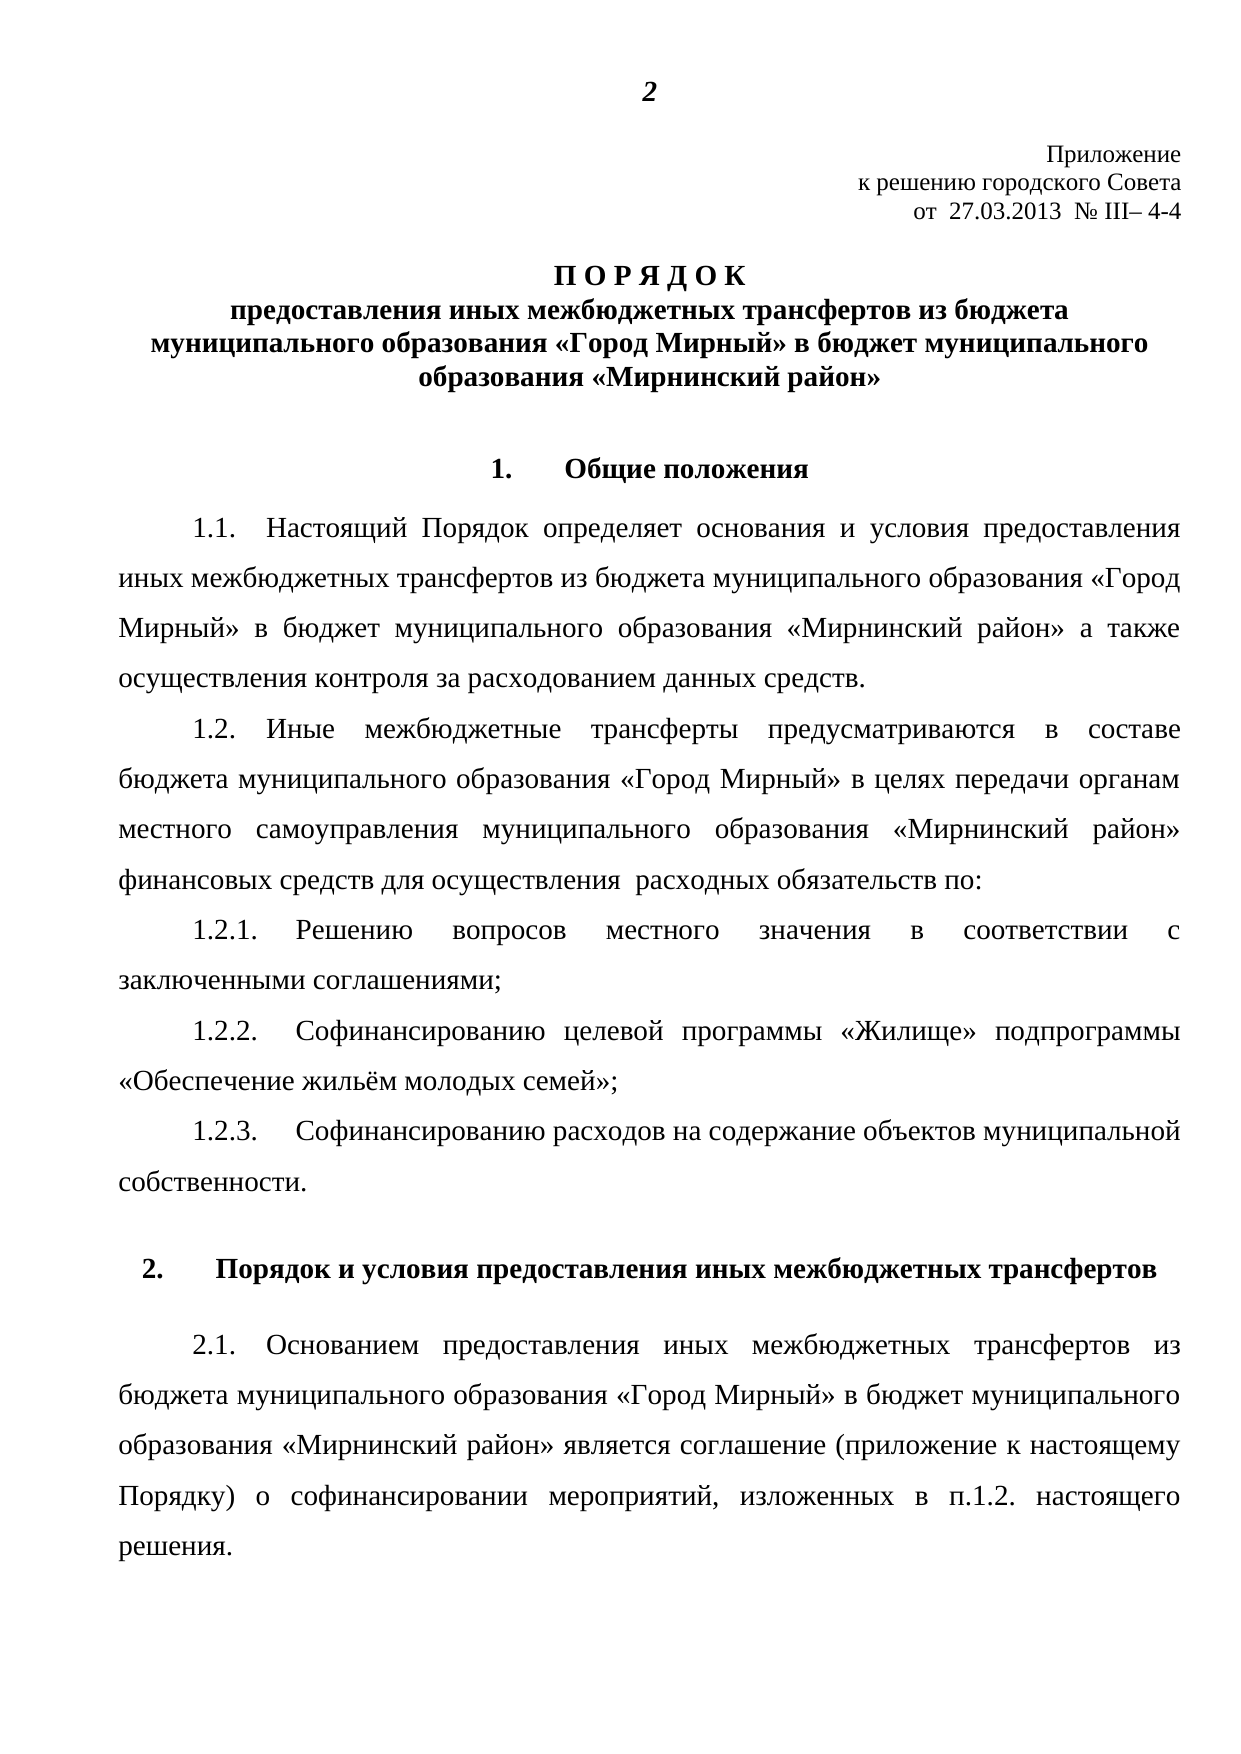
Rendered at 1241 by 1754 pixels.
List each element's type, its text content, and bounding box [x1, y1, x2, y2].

title П О Р Я Д О К [118, 258, 1181, 292]
text 1.2.2. Софинансированию целевой программы «Жилище» подпрограммы «Обеспечение жильём молодых семей»; [118, 1013, 1181, 1097]
text от 27.03.2013 № III– 4-4 [118, 196, 1181, 225]
list Иные межбюджетные трансферты предусматриваются в составе бюджета муниципального образования «Город Мирный» в целях передачи органам местного самоуправления муниципального образования «Мирнинский район» финансовых средств для осуществления расходных обязательств по: [118, 711, 1181, 895]
text 1.2.1. Решению вопросов местного значения в соответствии с заключенными соглашениями; [118, 912, 1181, 996]
list Основанием предоставления иных межбюджетных трансфертов из бюджета муниципального образования «Город Мирный» в бюджет муниципального образования «Мирнинский район» является соглашение (приложение к настоящему Порядку) о софинансировании мероприятий, изложенных в п.1.2. настоящего решения. [118, 1327, 1181, 1562]
text 1.2.3. Софинансированию расходов на содержание объектов муниципальной собственности. [118, 1113, 1181, 1197]
list Общие положения [118, 451, 1181, 485]
text Приложение [118, 139, 1181, 167]
list Настоящий Порядок определяет основания и условия предоставления иных межбюджетных трансфертов из бюджета муниципального образования «Город Мирный» в бюджет муниципального образования «Мирнинский район» а также осуществления контроля за расходованием данных средств. [118, 510, 1181, 694]
text к решению городского Совета [118, 167, 1181, 196]
list Порядок и условия предоставления иных межбюджетных трансфертов [118, 1252, 1181, 1285]
title предоставления иных межбюджетных трансфертов из бюджета муниципального образования «Город Мирный» в бюджет муниципального образования «Мирнинский район» [118, 292, 1181, 393]
